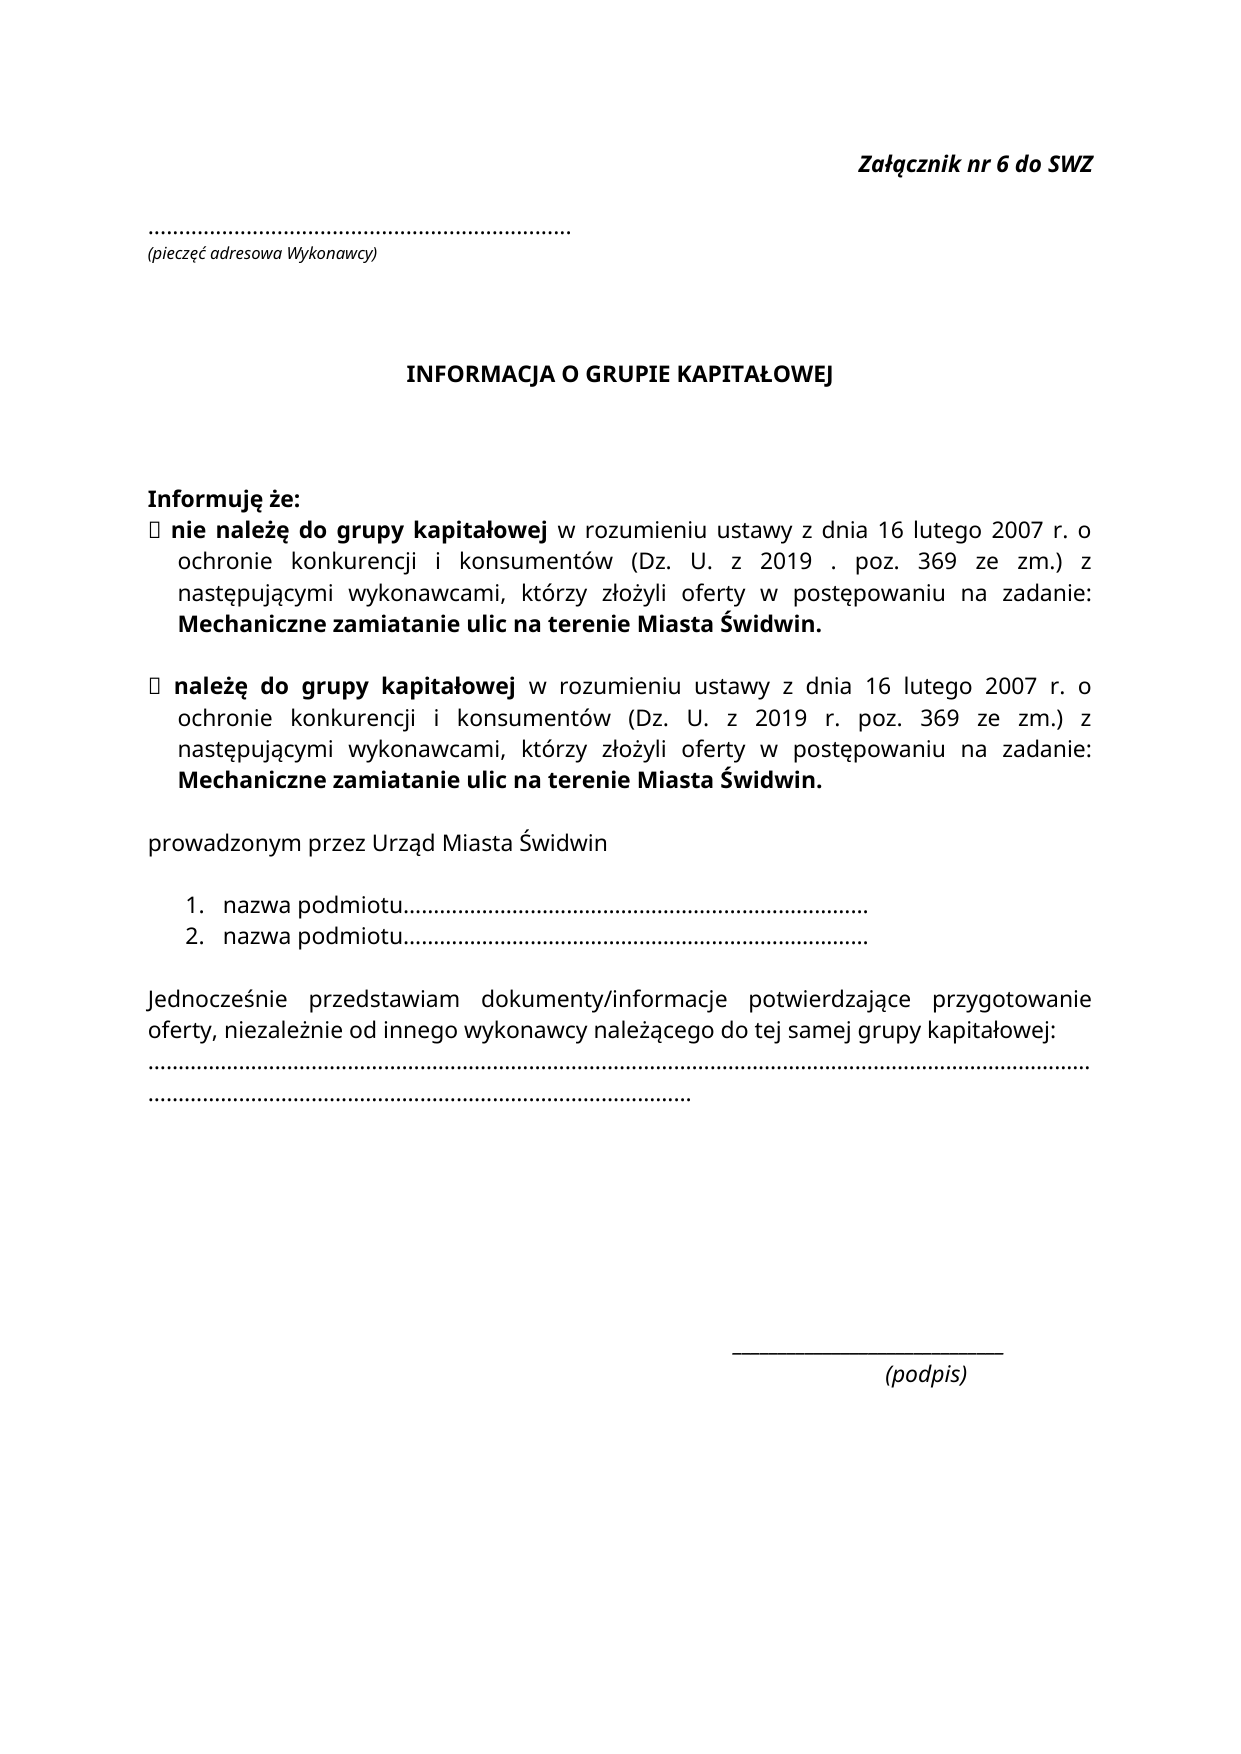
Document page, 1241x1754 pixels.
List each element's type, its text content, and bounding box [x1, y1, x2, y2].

text  należę do grupy kapitałowej w rozumieniu ustawy z dnia 16 lutego 2007 r. o ochronie konkurencji i konsumentów (Dz. U. z 2019 r. poz. 369 ze zm.) z następującymi wykonawcami, którzy złożyli oferty w postępowaniu na zadanie: Mechaniczne zamiatanie ulic na terenie Miasta Świdwin. [148, 670, 1093, 795]
text ..................................................................... [148, 210, 1093, 241]
text ………………………………………………………………………………………………………………………………………………………………………………………………………………………… [148, 1045, 1093, 1108]
text prowadzonym przez Urząd Miasta Świdwin [148, 827, 1093, 858]
text Załącznik nr 6 do SWZ [148, 148, 1093, 179]
text  nie należę do grupy kapitałowej w rozumieniu ustawy z dnia 16 lutego 2007 r. o ochronie konkurencji i konsumentów (Dz. U. z 2019 . poz. 369 ze zm.) z następującymi wykonawcami, którzy złożyli oferty w postępowaniu na zadanie: Mechaniczne zamiatanie ulic na terenie Miasta Świdwin. [148, 514, 1093, 639]
text ______________________________ [443, 1327, 1093, 1358]
text INFORMACJA O GRUPIE KAPITAŁOWEJ [148, 358, 1093, 389]
text (podpis) [811, 1358, 1093, 1389]
list nazwa podmiotu……………………………………………..…………………… [185, 920, 1093, 952]
text (pieczęć adresowa Wykonawcy) [148, 241, 1093, 264]
list nazwa podmiotu……………………………………………..…………………… [185, 889, 1093, 920]
text Informuję że: [148, 483, 1093, 514]
text Jednocześnie przedstawiam dokumenty/informacje potwierdzające przygotowanie oferty, niezależnie od innego wykonawcy należącego do tej samej grupy kapitałowej: [148, 983, 1093, 1045]
